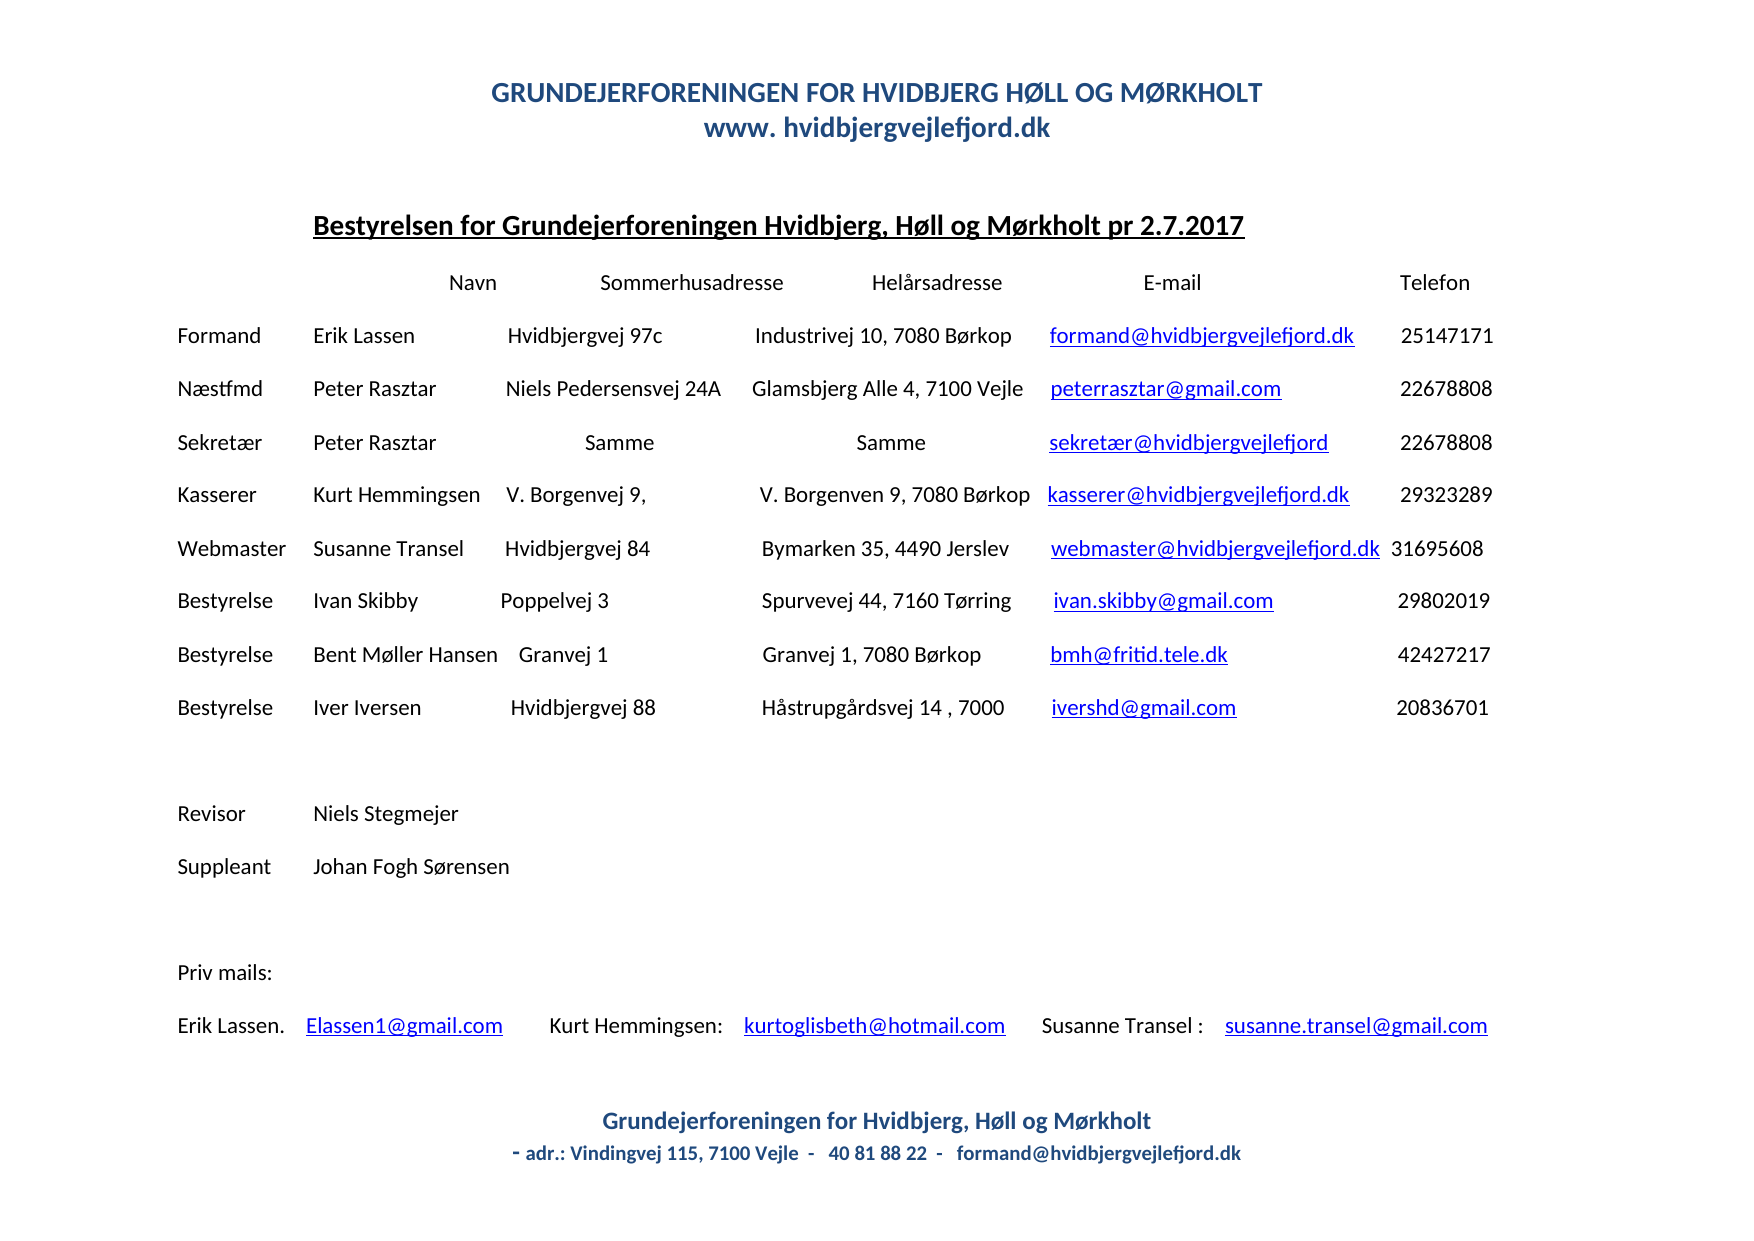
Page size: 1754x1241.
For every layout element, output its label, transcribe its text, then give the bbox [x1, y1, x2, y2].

text Revisor Niels Stegmejer [177, 799, 1577, 827]
text Webmaster Susanne Transel Hvidbjergvej 84 Bymarken 35, 4490 Jerslev webmaster@hvidbjergvejlefjord.dk 31695608 [177, 534, 1577, 562]
text Næstfmd Peter Rasztar Niels Pedersensvej 24A Glamsbjerg Alle 4, 7100 Vejle peterrasztar@gmail.com 22678808 [177, 374, 1577, 403]
text Bestyrelse Ivan Skibby Poppelvej 3 Spurvevej 44, 7160 Tørring ivan.skibby@gmail.com 29802019 [177, 587, 1577, 615]
text Bestyrelse Iver Iversen Hvidbjergvej 88 Håstrupgårdsvej 14 , 7000 ivershd@gmail.com 20836701 [177, 693, 1577, 721]
text Navn Sommerhusadresse Helårsadresse E-mail Telefon [177, 268, 1577, 297]
text Erik Lassen. Elassen1@gmail.com Kurt Hemmingsen: kurtoglisbeth@hotmail.com Susanne Transel : susanne.transel@gmail.com [177, 1011, 1577, 1039]
text Bestyrelsen for Grundejerforeningen Hvidbjerg, Høll og Mørkholt pr 2.7.2017 [177, 207, 1577, 242]
text Kasserer Kurt Hemmingsen V. Borgenvej 9, V. Borgenven 9, 7080 Børkop kasserer@hvidbjergvejlefjord.dk 29323289 [177, 481, 1577, 509]
text Formand Erik Lassen Hvidbjergvej 97c Industrivej 10, 7080 Børkop formand@hvidbjergvejlefjord.dk 25147171 [177, 322, 1577, 349]
text Bestyrelse Bent Møller Hansen Granvej 1 Granvej 1, 7080 Børkop bmh@fritid.tele.dk 42427217 [177, 640, 1577, 668]
text Suppleant Johan Fogh Sørensen [177, 852, 1577, 880]
text Sekretær Peter Rasztar Samme Samme sekretær@hvidbjergvejlefjord 22678808 [177, 428, 1577, 456]
text Priv mails: [177, 958, 1577, 986]
